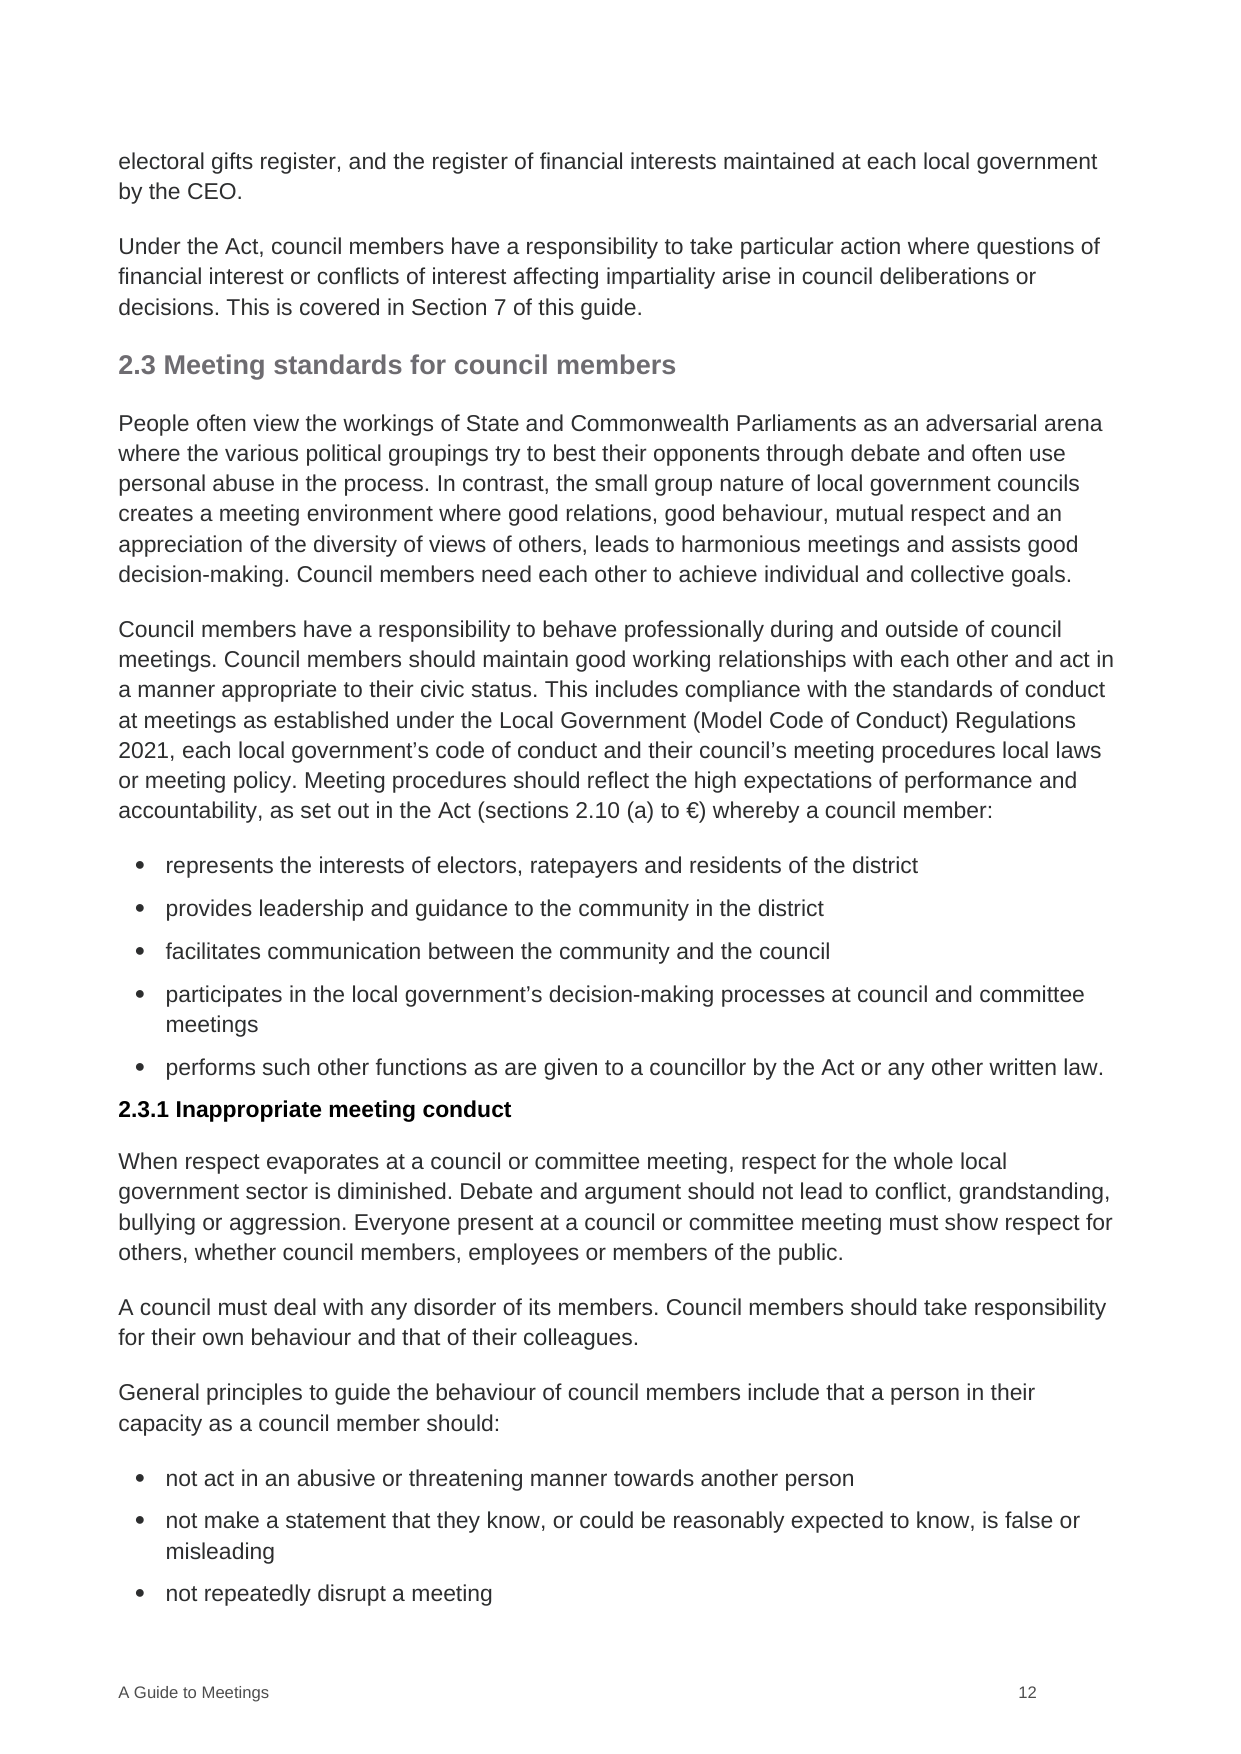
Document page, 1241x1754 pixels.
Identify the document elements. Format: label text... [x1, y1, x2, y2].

list participates in the local government’s decision-making processes at council and committee meetings [136, 981, 1122, 1037]
list facilitates communication between the community and the council [136, 938, 1122, 964]
subtitle 2.3 Meeting standards for council members [118, 349, 1122, 380]
text A council must deal with any disorder of its members. Council members should take responsibility for their own behaviour and that of their colleagues. [118, 1294, 1122, 1351]
list not repeatedly disrupt a meeting [136, 1580, 1122, 1607]
text People often view the workings of State and Commonwealth Parliaments as an adversarial arena where the various political groupings try to best their opponents through debate and often use personal abuse in the process. In contrast, the small group nature of local government councils creates a meeting environment where good relations, good behaviour, mutual respect and an appreciation of the diversity of views of others, leads to harmonious meetings and assists good decision-making. Council members need each other to achieve individual and collective goals. [118, 410, 1122, 587]
list represents the interests of electors, ratepayers and residents of the district [136, 852, 1122, 879]
list provides leadership and guidance to the community in the district [136, 895, 1122, 921]
list not act in an abusive or threatening manner towards another person [136, 1465, 1122, 1491]
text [118, 148, 1122, 204]
text General principles to guide the behaviour of council members include that a person in their capacity as a council member should: [118, 1379, 1122, 1436]
text Council members have a responsibility to behave professionally during and outside of council meetings. Council members should maintain good working relationships with each other and act in a manner appropriate to their civic status. This includes compliance with the standards of conduct at meetings as established under the Local Government (Model Code of Conduct) Regulations 2021, each local government’s code of conduct and their council’s meeting procedures local laws or meeting policy. Meeting procedures should reflect the high expectations of performance and accountability, as set out in the Act (sections 2.10 (a) to €) whereby a council member: [118, 616, 1122, 823]
text When respect evaporates at a council or committee meeting, respect for the whole local government sector is diminished. Debate and argument should not lead to conflict, grandstanding, bullying or aggression. Everyone present at a council or committee meeting must show respect for others, whether council members, employees or members of the public. [118, 1148, 1122, 1265]
subtitle 2.3.1 Inappropriate meeting conduct [118, 1096, 1122, 1122]
list not make a statement that they know, or could be reasonably expected to know, is false or misleading [136, 1507, 1122, 1564]
list performs such other functions as are given to a councillor by the Act or any other written law. [136, 1053, 1122, 1080]
text Under the Act, council members have a responsibility to take particular action where questions of financial interest or conflicts of interest affecting impartiality arise in council deliberations or decisions. This is covered in Section 7 of this guide. [118, 233, 1122, 320]
